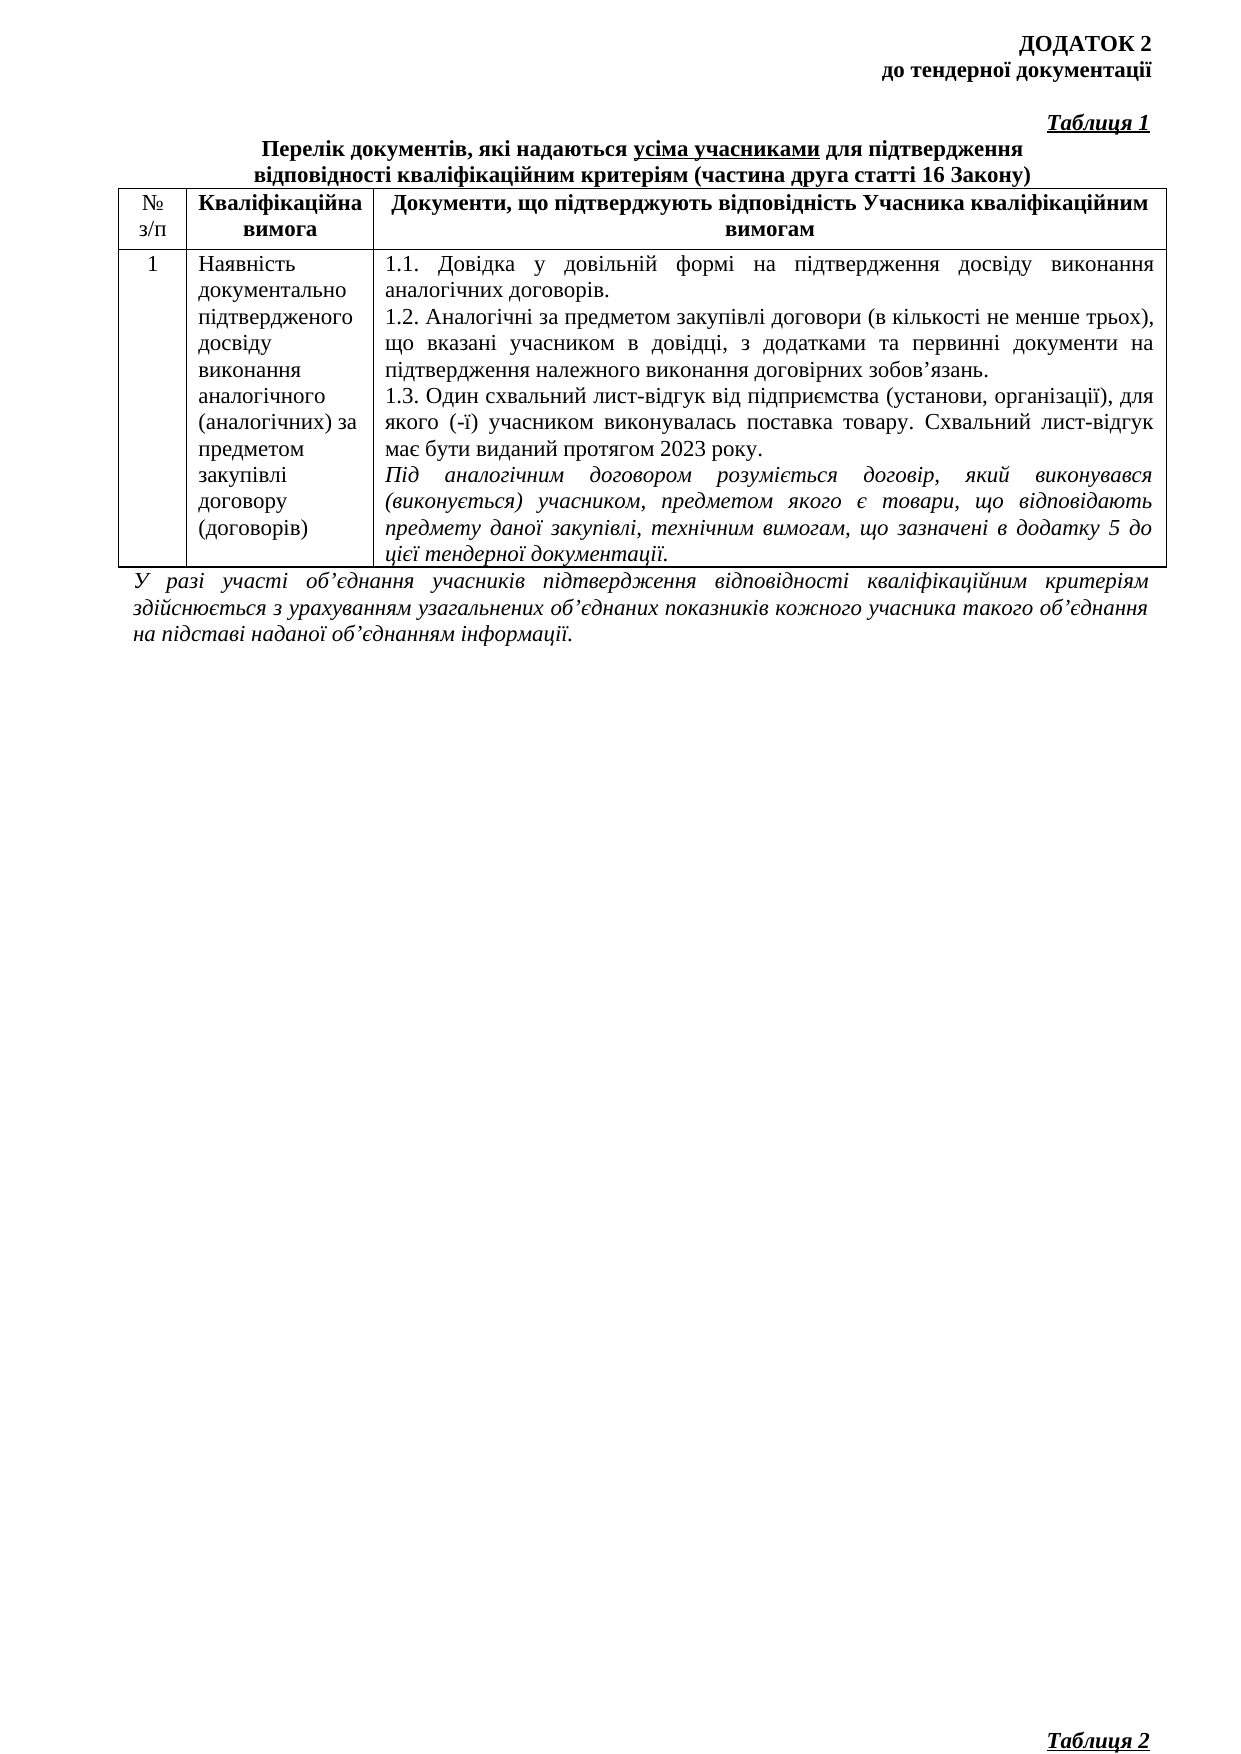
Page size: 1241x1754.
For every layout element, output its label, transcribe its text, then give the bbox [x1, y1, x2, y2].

text ДОДАТОК 2 [133, 29, 1152, 56]
text до тендерної документації [133, 56, 1152, 82]
text відповідності кваліфікаційним критеріям (частина друга статті 16 Закону) [133, 161, 1152, 188]
table_header № з/п [119, 189, 186, 249]
table_cell 1.1. Довідка у довільній формі на підтвердження досвіду виконання аналогічних договорів. 1.2. Аналогічні за предметом закупівлі договори (в кількості не менше трьох), що вказані учасником в довідці, з додатками та первинні документи на підтвердження належного виконання договірних зобов’язань. 1.3. Один схвальний лист-відгук від підприємства (установи, організації), для якого (-ї) учасником виконувалась поставка товару. Схвальний лист-відгук має бути виданий протягом 2023 року. Під аналогічним договором розуміється договір, який виконувався (виконується) учасником, предметом якого є товари, що відповідають предмету даної закупівлі, технічним вимогам, що зазначені в додатку 5 до цієї тендерної документації. [374, 250, 1166, 566]
text Таблиця 1 [133, 109, 1152, 135]
text У разі участі об’єднання учасників підтвердження відповідності кваліфікаційним критеріям здійснюється з урахуванням узагальнених об’єднаних показників кожного учасника такого об’єднання на підставі наданої об’єднанням інформації. [133, 568, 1152, 647]
table_header Кваліфікаційна вимога [187, 189, 373, 249]
text Перелік документів, які надаються усіма учасниками для підтвердження [133, 135, 1152, 161]
table_header Документи, що підтверджують відповідність Учасника кваліфікаційним вимогам [374, 189, 1166, 249]
table_cell Наявність документально підтвердженого досвіду виконання аналогічного (аналогічних) за предметом закупівлі договору (договорів) [187, 250, 373, 566]
text Таблиця 2 [133, 1727, 1152, 1753]
table_cell 1 [119, 250, 186, 566]
